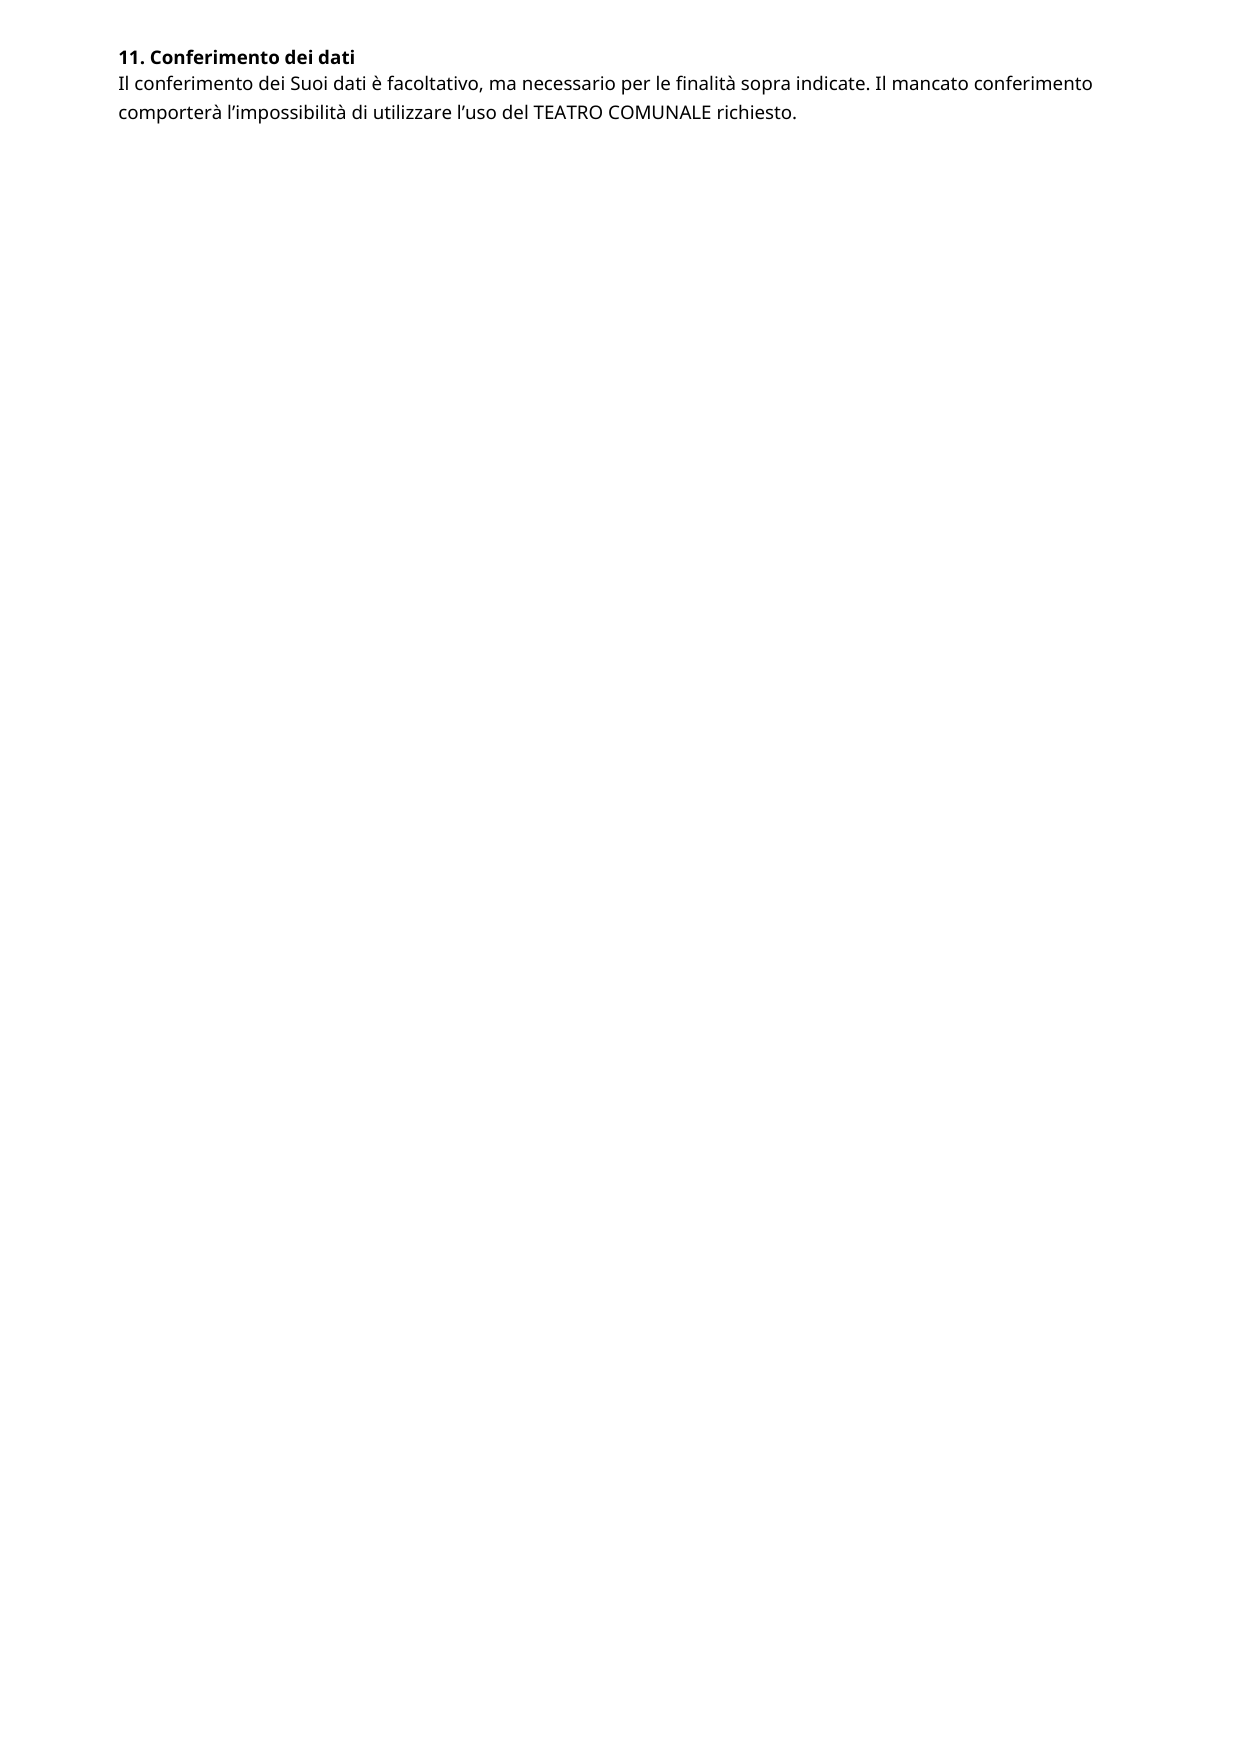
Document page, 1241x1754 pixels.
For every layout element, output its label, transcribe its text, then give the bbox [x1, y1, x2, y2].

text 11. Conferimento dei dati [118, 44, 1122, 70]
text Il conferimento dei Suoi dati è facoltativo, ma necessario per le finalità sopra indicate. Il mancato conferimento comporterà l’impossibilità di utilizzare l’uso del TEATRO COMUNALE richiesto. [118, 70, 1122, 125]
